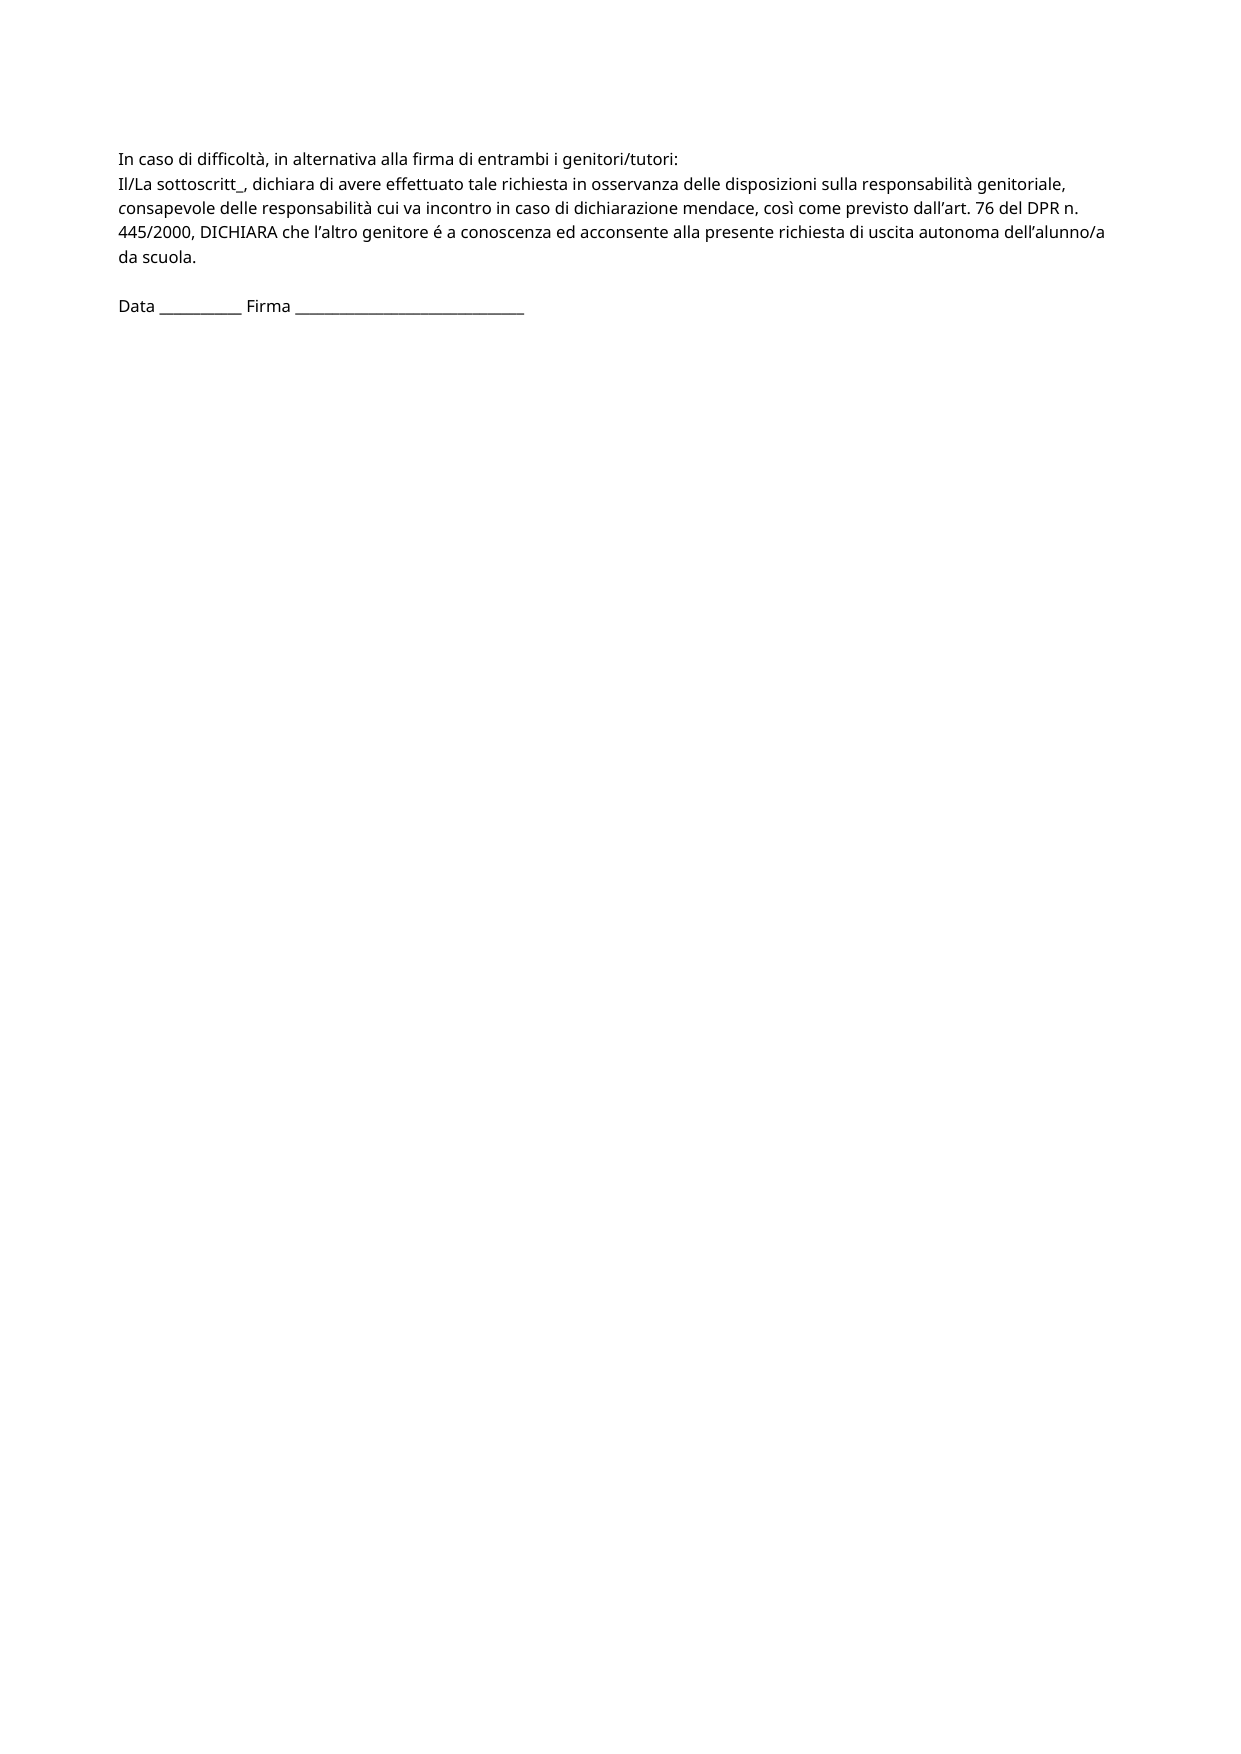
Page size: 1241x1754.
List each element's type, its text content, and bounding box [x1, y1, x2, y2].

text In caso di difficoltà, in alternativa alla firma di entrambi i genitori/tutori: [118, 148, 1122, 170]
text Il/La sottoscritt_, dichiara di avere effettuato tale richiesta in osservanza delle disposizioni sulla responsabilità genitoriale, consapevole delle responsabilità cui va incontro in caso di dichiarazione mendace, così come previsto dall’art. 76 del DPR n. 445/2000, DICHIARA che l’altro genitore é a conoscenza ed acconsente alla presente richiesta di uscita autonoma dell’alunno/a da scuola. [118, 172, 1122, 268]
text Data ____________ Firma _______________________________ [118, 294, 1122, 317]
